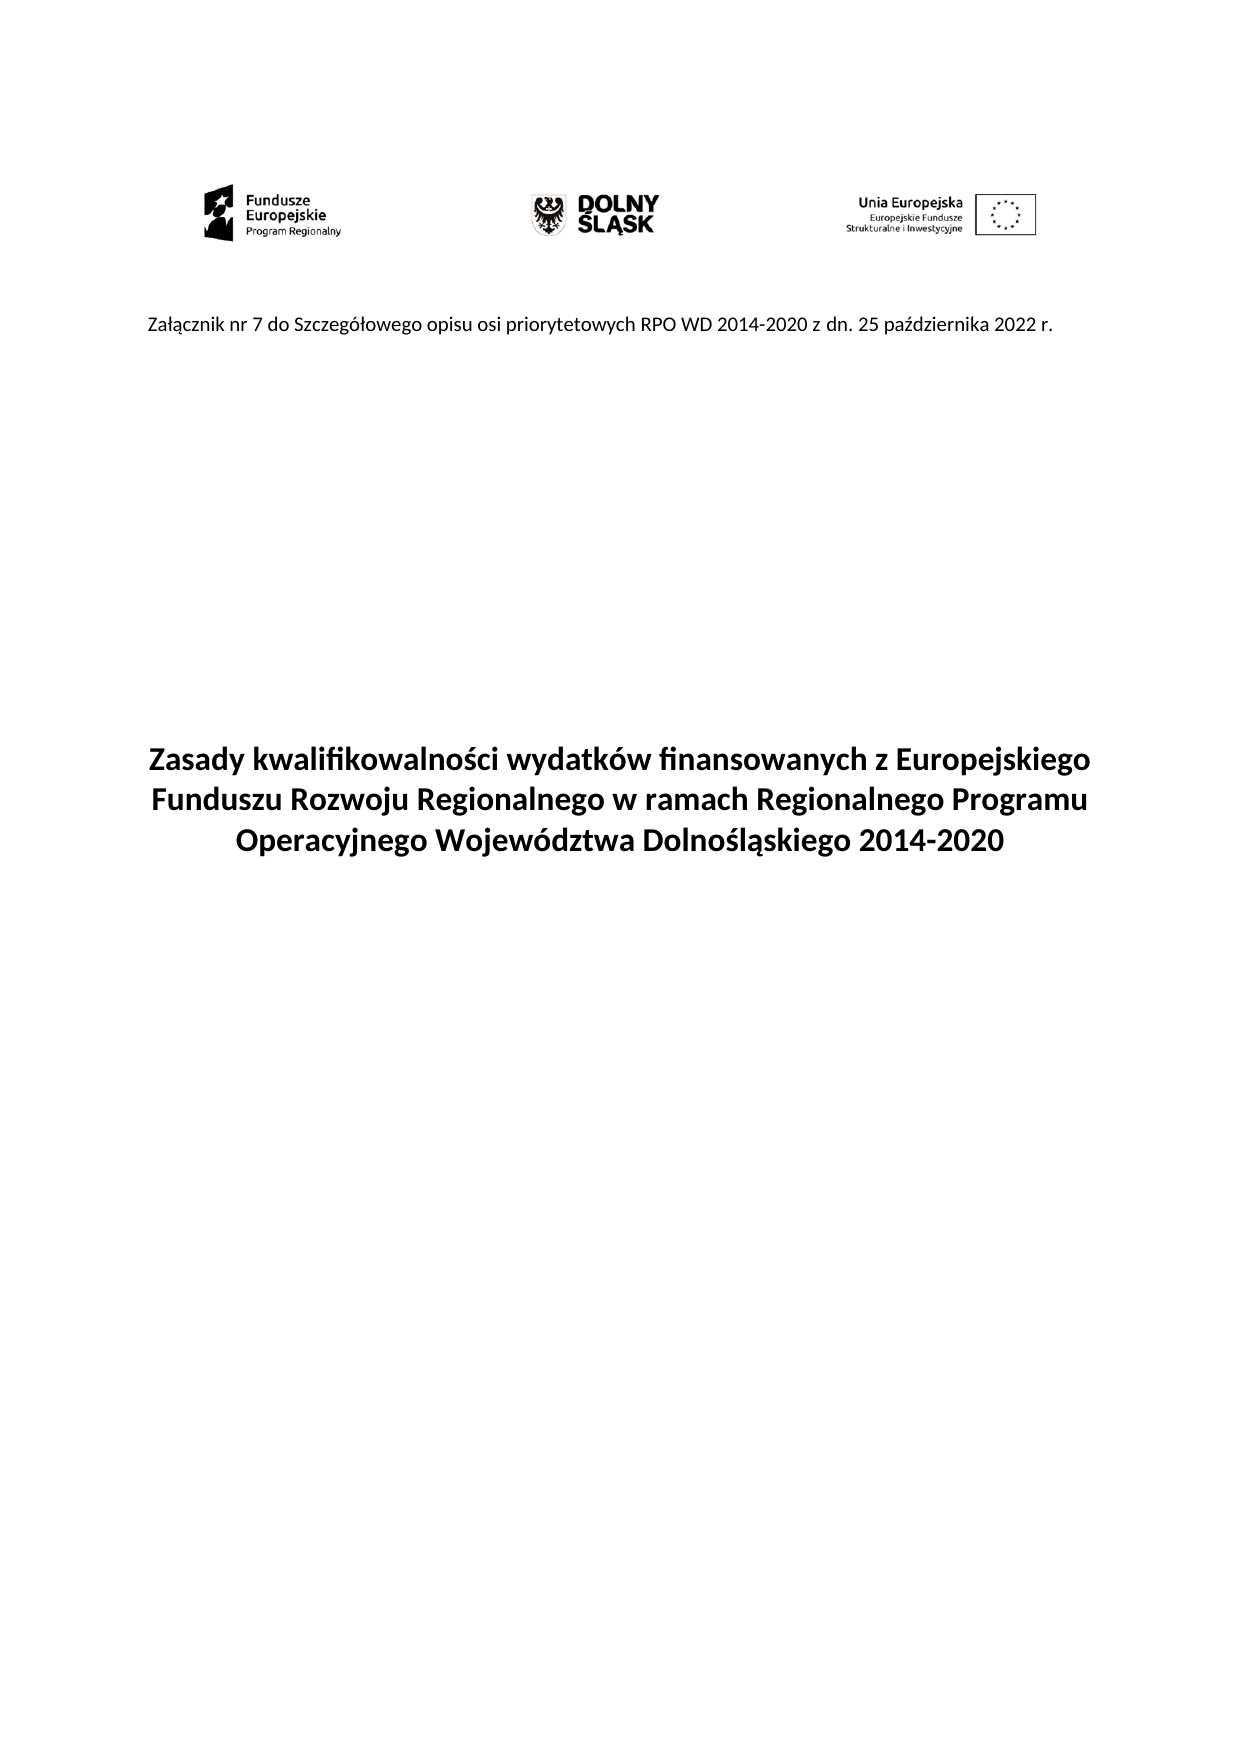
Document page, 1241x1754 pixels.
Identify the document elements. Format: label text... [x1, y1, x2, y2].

picture [147, 132, 1093, 290]
text Zasady kwalifikowalności wydatków finansowanych z Europejskiego Funduszu Rozwoju Regionalnego w ramach Regionalnego Programu Operacyjnego Województwa Dolnośląskiego 2014-2020 [148, 738, 1093, 860]
text Załącznik nr 7 do Szczegółowego opisu osi priorytetowych RPO WD 2014-2020 z dn. 25 października 2022 r. [148, 311, 1093, 336]
